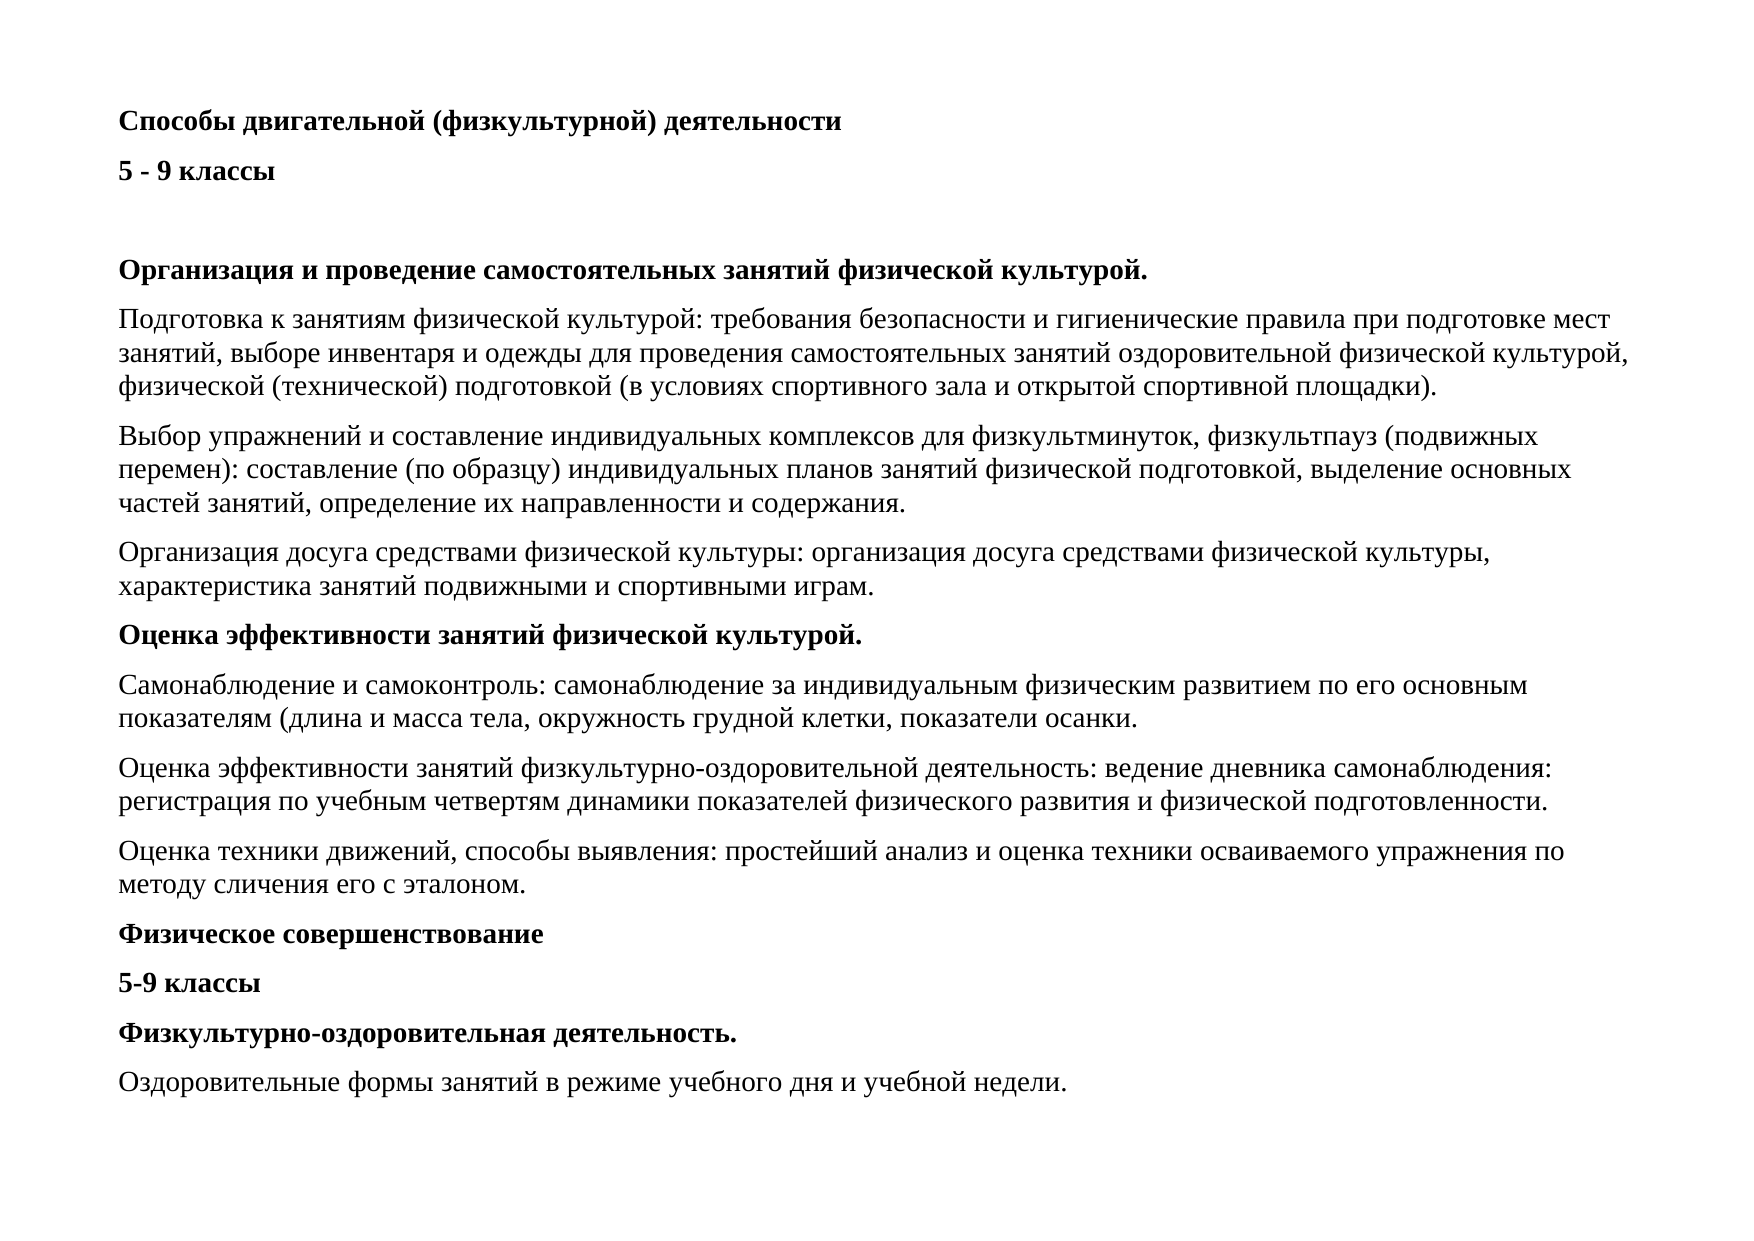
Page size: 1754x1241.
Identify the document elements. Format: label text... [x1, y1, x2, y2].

text Оценка эффективности занятий физкультурно-оздоровительной деятельность: ведение дневника самонаблюдения: регистрация по учебным четвертям динамики показателей физического развития и физической подготовленности. [118, 750, 1636, 817]
text Физическое совершенствование [118, 916, 1636, 949]
text Организация досуга средствами физической культуры: организация досуга средствами физической культуры, характеристика занятий подвижными и спортивными играм. [118, 534, 1636, 602]
text Оценка эффективности занятий физической культурой. [118, 617, 1636, 651]
text Организация и проведение самостоятельных занятий физической культурой. [118, 252, 1636, 285]
text 5 - 9 классы [118, 153, 1636, 186]
text Оценка техники движений, способы выявления: простейший анализ и оценка техники осваиваемого упражнения по методу сличения его с эталоном. [118, 833, 1636, 900]
text Самонаблюдение и самоконтроль: самонаблюдение за индивидуальным физическим развитием по его основным показателям (длина и масса тела, окружность грудной клетки, показатели осанки. [118, 667, 1636, 734]
text Способы двигательной (физкультурной) деятельности [118, 103, 1636, 137]
text 5-9 классы [118, 966, 1636, 999]
text Физкультурно-оздоровительная деятельность. [118, 1015, 1636, 1048]
text Выбор упражнений и составление индивидуальных комплексов для физкультминуток, физкультпауз (подвижных перемен): составление (по образцу) индивидуальных планов занятий физической подготовкой, выделение основных частей занятий, определение их направленности и содержания. [118, 418, 1636, 518]
text Подготовка к занятиям физической культурой: требования безопасности и гигиенические правила при подготовке мест занятий, выборе инвентаря и одежды для проведения самостоятельных занятий оздоровительной физической культурой, физической (технической) подготовкой (в условиях спортивного зала и открытой спортивной площадки). [118, 301, 1636, 402]
text Оздоровительные формы занятий в режиме учебного дня и учебной недели. [118, 1064, 1636, 1098]
